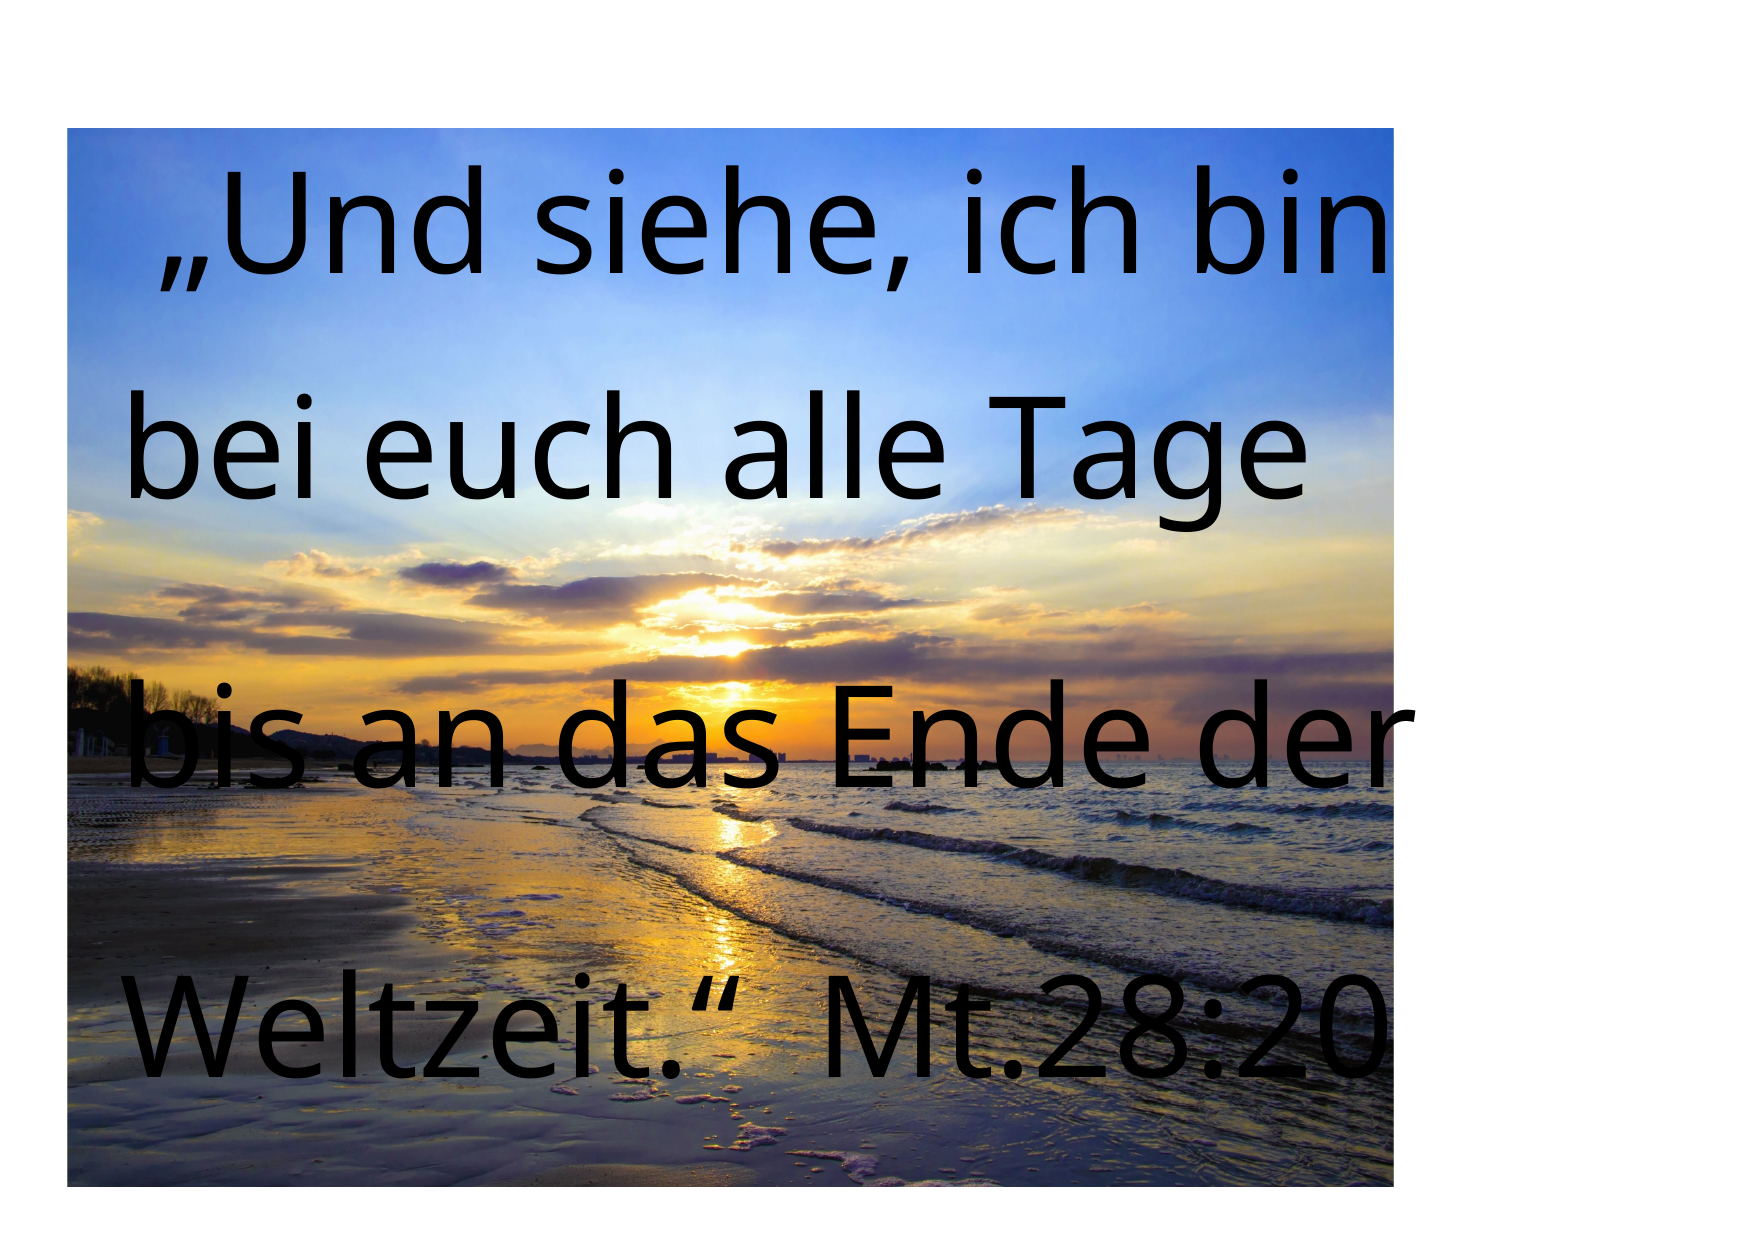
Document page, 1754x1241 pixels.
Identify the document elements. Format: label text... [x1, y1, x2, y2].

text „Und siehe, ich bin [119, 122, 1679, 315]
picture [67, 128, 1394, 1187]
text bei euch alle Tage bis an das Ende der Weltzeit.“ Mt.28:20 [119, 347, 1679, 1118]
